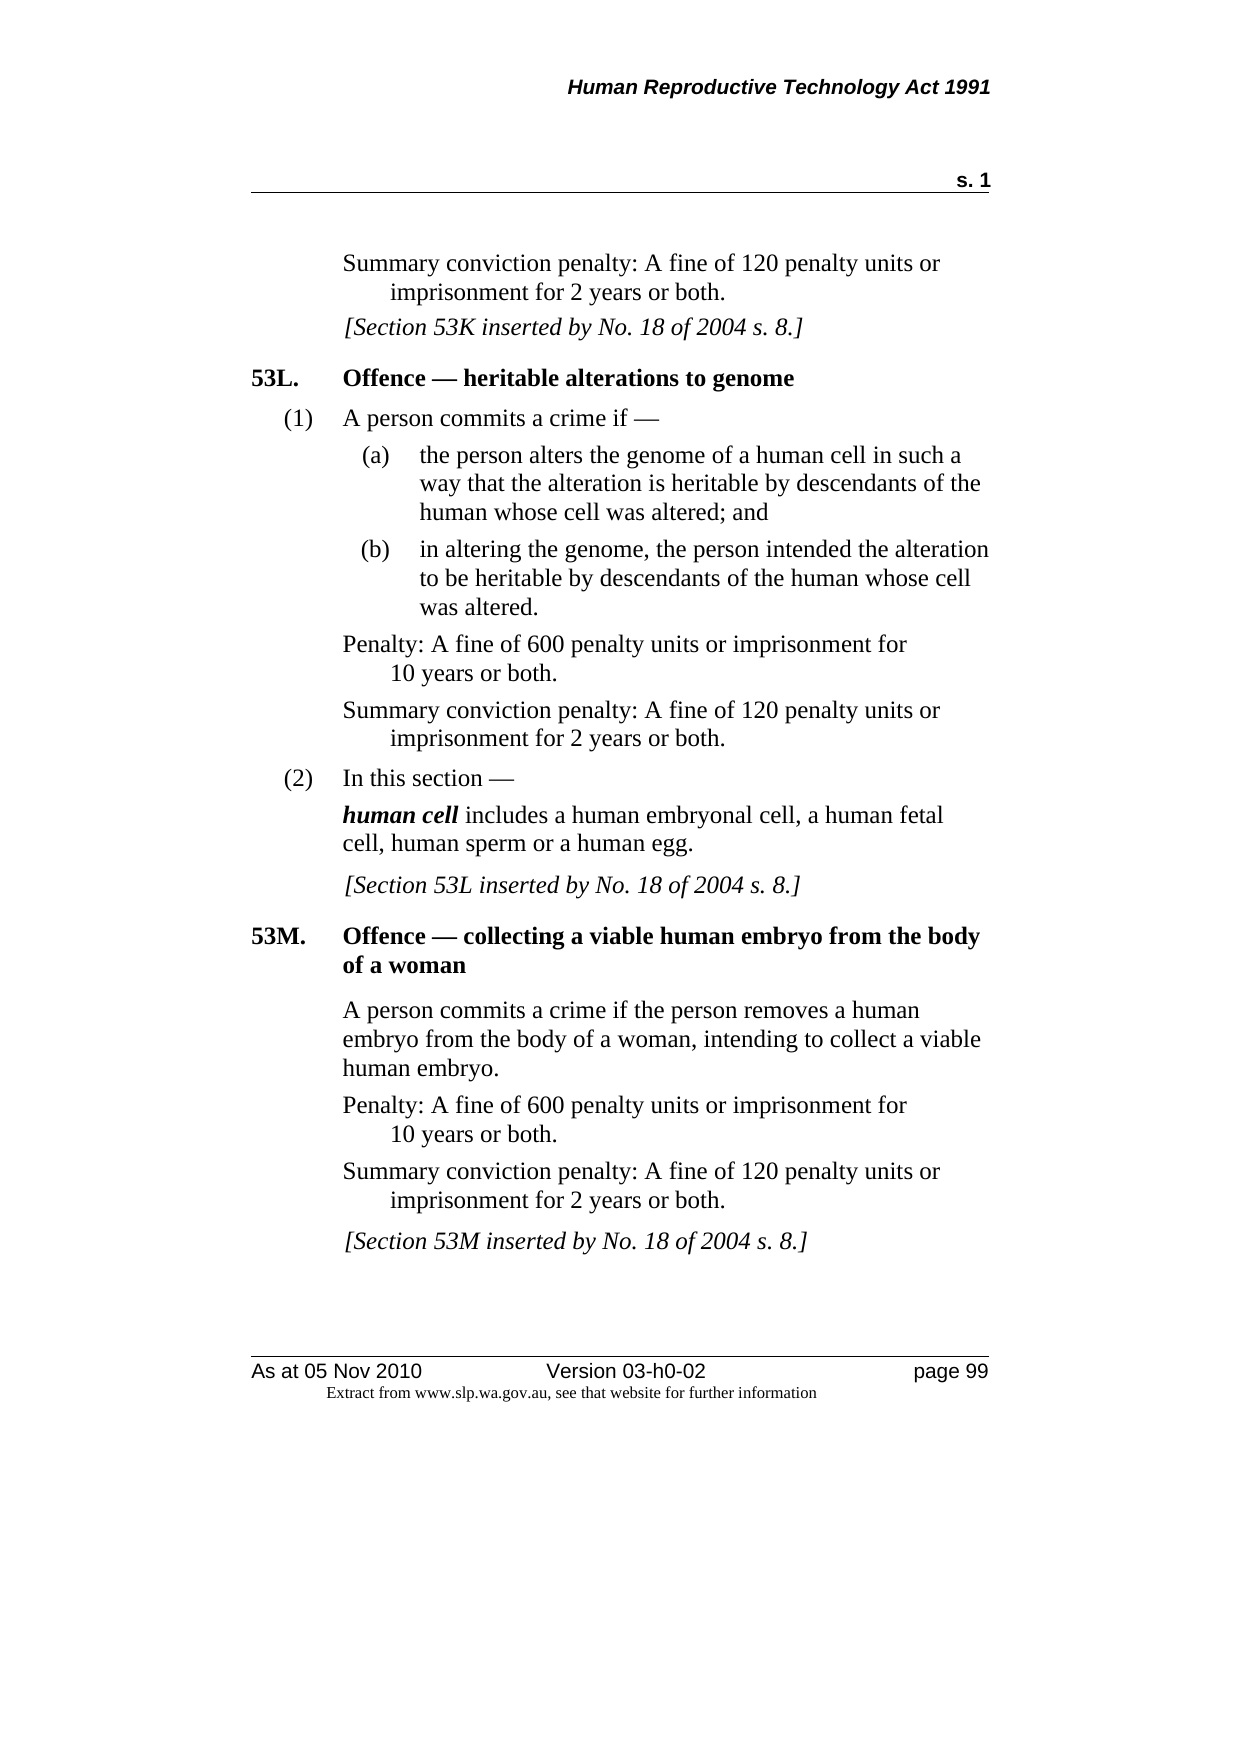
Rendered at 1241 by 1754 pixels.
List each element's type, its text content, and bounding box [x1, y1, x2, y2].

text Penalty: A fine of 600 penalty units or imprisonment for 10 years or both. [251, 1090, 989, 1148]
text (2) In this section — [251, 763, 989, 791]
text (b) in altering the genome, the person intended the alteration to be heritable by descendants of the human whose cell was altered. [251, 534, 989, 621]
text [Section 53K inserted by No. 18 of 2004 s. 8.] [251, 312, 989, 341]
text (a) the person alters the genome of a human cell in such a way that the alteration is heritable by descendants of the human whose cell was altered; and [251, 440, 989, 526]
text (1) A person commits a crime if — [251, 403, 989, 431]
text [Section 53L inserted by No. 18 of 2004 s. 8.] [251, 870, 989, 898]
text Summary conviction penalty: A fine of 120 penalty units or imprisonment for 2 years or both. [251, 248, 989, 306]
text A person commits a crime if the person removes a human embryo from the body of a woman, intending to collect a viable human embryo. [251, 996, 989, 1082]
subtitle 53L. Offence — heritable alterations to genome [251, 363, 989, 392]
text Summary conviction penalty: A fine of 120 penalty units or imprisonment for 2 years or both. [251, 695, 989, 752]
text human cell includes a human embryonal cell, a human fetal cell, human sperm or a human egg. [251, 800, 989, 857]
text [Section 53M inserted by No. 18 of 2004 s. 8.] [251, 1226, 989, 1255]
text Summary conviction penalty: A fine of 120 penalty units or imprisonment for 2 years or both. [251, 1156, 989, 1213]
text Penalty: A fine of 600 penalty units or imprisonment for 10 years or both. [251, 629, 989, 686]
subtitle 53M. Offence — collecting a viable human embryo from the body of a woman [251, 921, 989, 979]
